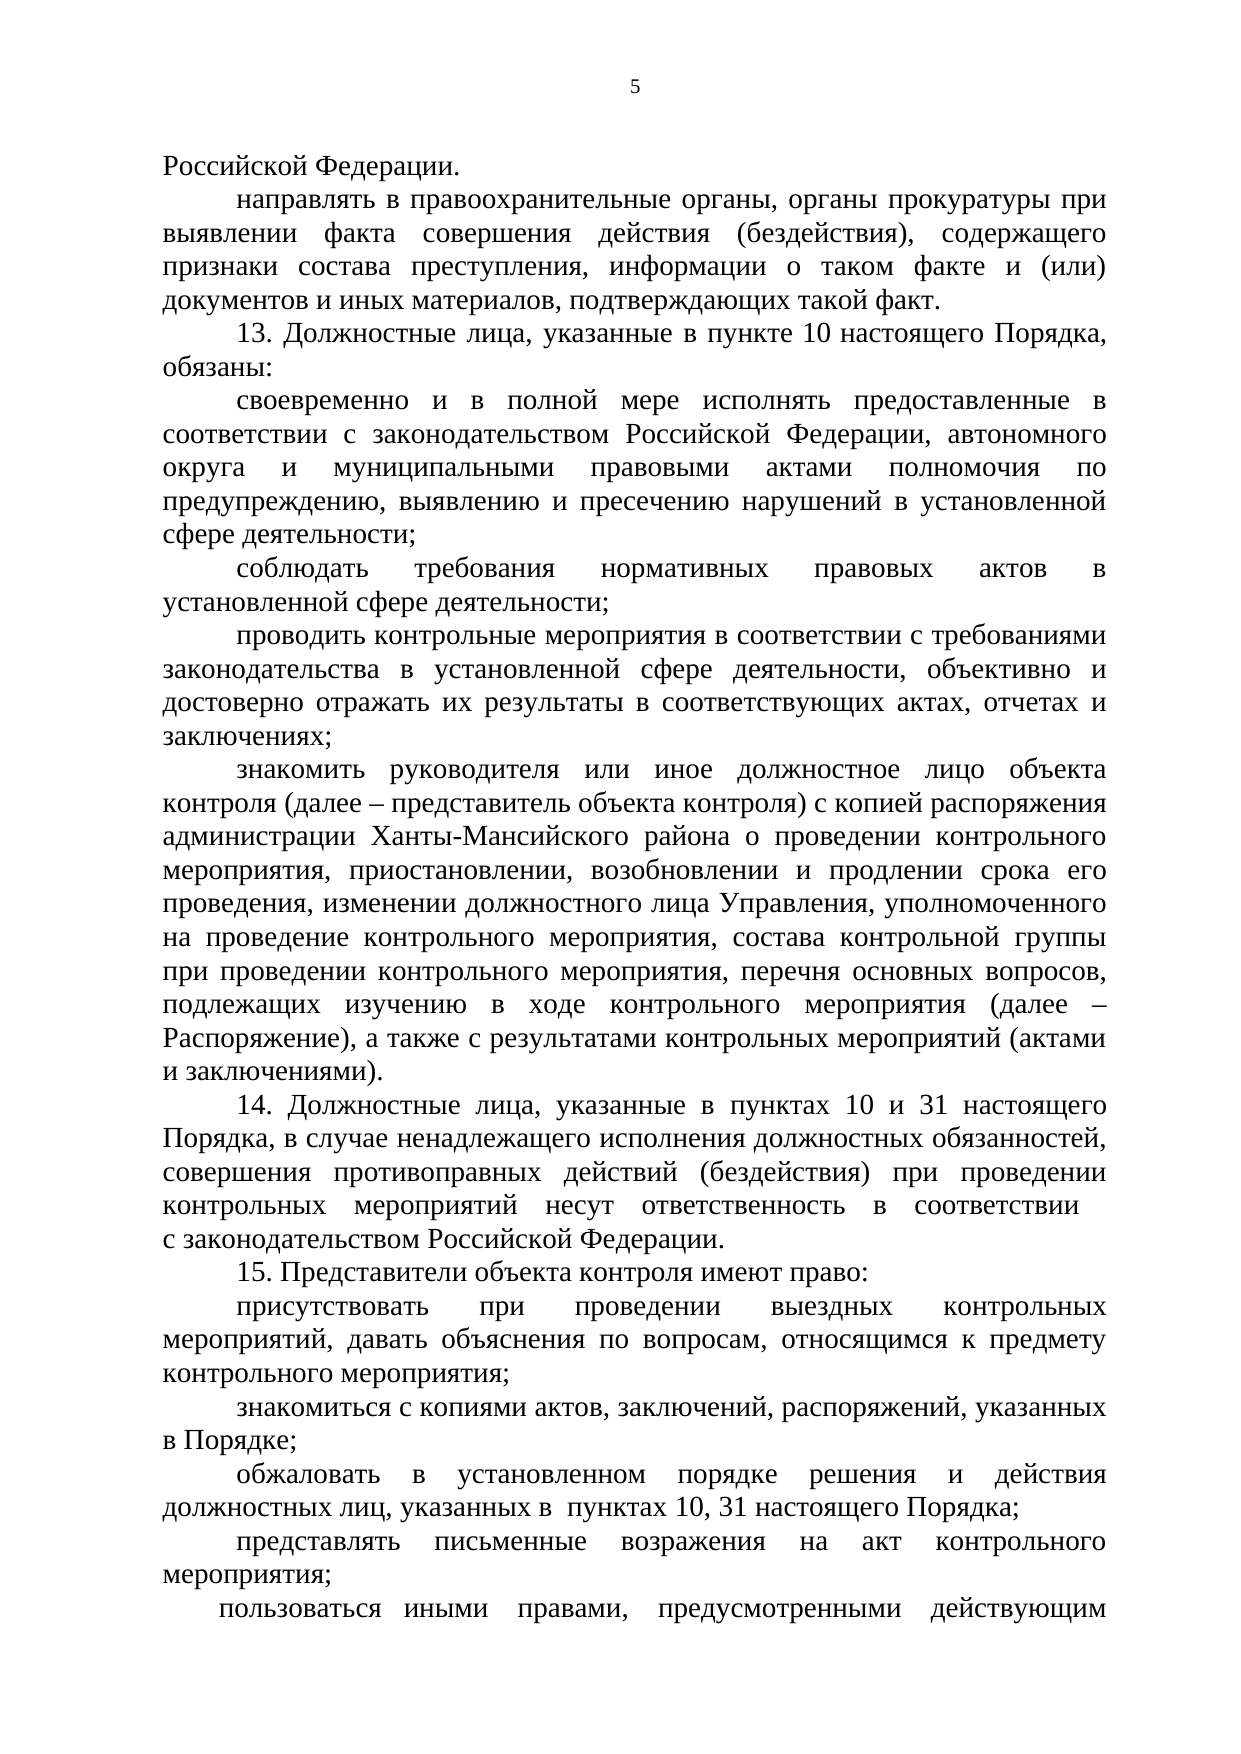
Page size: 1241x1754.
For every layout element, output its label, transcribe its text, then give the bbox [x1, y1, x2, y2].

text соблюдать требования нормативных правовых актов в установленной сфере деятельности; [162, 550, 1107, 617]
text направлять в правоохранительные органы, органы прокуратуры при выявлении факта совершения действия (бездействия), содержащего признаки состава преступления, информации о таком факте и (или) документов и иных материалов, подтверждающих такой факт. [162, 181, 1107, 315]
text 13. Должностные лица, указанные в пункте 10 настоящего Порядка, обязаны: [162, 315, 1107, 382]
text пользоваться иными правами, предусмотренными действующим [162, 1590, 1107, 1623]
text знакомиться с копиями актов, заключений, распоряжений, указанных в Порядке; [162, 1389, 1107, 1456]
text присутствовать при проведении выездных контрольных мероприятий, давать объяснения по вопросам, относящимся к предмету контрольного мероприятия; [162, 1288, 1107, 1389]
text проводить контрольные мероприятия в соответствии с требованиями законодательства в установленной сфере деятельности, объективно и достоверно отражать их результаты в соответствующих актах, отчетах и заключениях; [162, 617, 1107, 751]
text представлять письменные возражения на акт контрольного мероприятия; [162, 1523, 1107, 1590]
text Российской Федерации. [162, 148, 1107, 181]
text 15. Представители объекта контроля имеют право: [162, 1254, 1107, 1288]
text своевременно и в полной мере исполнять предоставленные в соответствии с законодательством Российской Федерации, автономного округа и муниципальными правовыми актами полномочия по предупреждению, выявлению и пресечению нарушений в установленной сфере деятельности; [162, 382, 1107, 550]
text обжаловать в установленном порядке решения и действия должностных лиц, указанных в пунктах 10, 31 настоящего Порядка; [162, 1456, 1107, 1523]
text 14. Должностные лица, указанные в пунктах 10 и 31 настоящего Порядка, в случае ненадлежащего исполнения должностных обязанностей, совершения противоправных действий (бездействия) при проведении контрольных мероприятий несут ответственность в соответствии с законодательством Российской Федерации. [162, 1087, 1107, 1254]
text знакомить руководителя или иное должностное лицо объекта контроля (далее – представитель объекта контроля) с копией распоряжения администрации Ханты-Мансийского района о проведении контрольного мероприятия, приостановлении, возобновлении и продлении срока его проведения, изменении должностного лица Управления, уполномоченного на проведение контрольного мероприятия, состава контрольной группы при проведении контрольного мероприятия, перечня основных вопросов, подлежащих изучению в ходе контрольного мероприятия (далее – Распоряжение), а также с результатами контрольных мероприятий (актами и заключениями). [162, 751, 1107, 1087]
